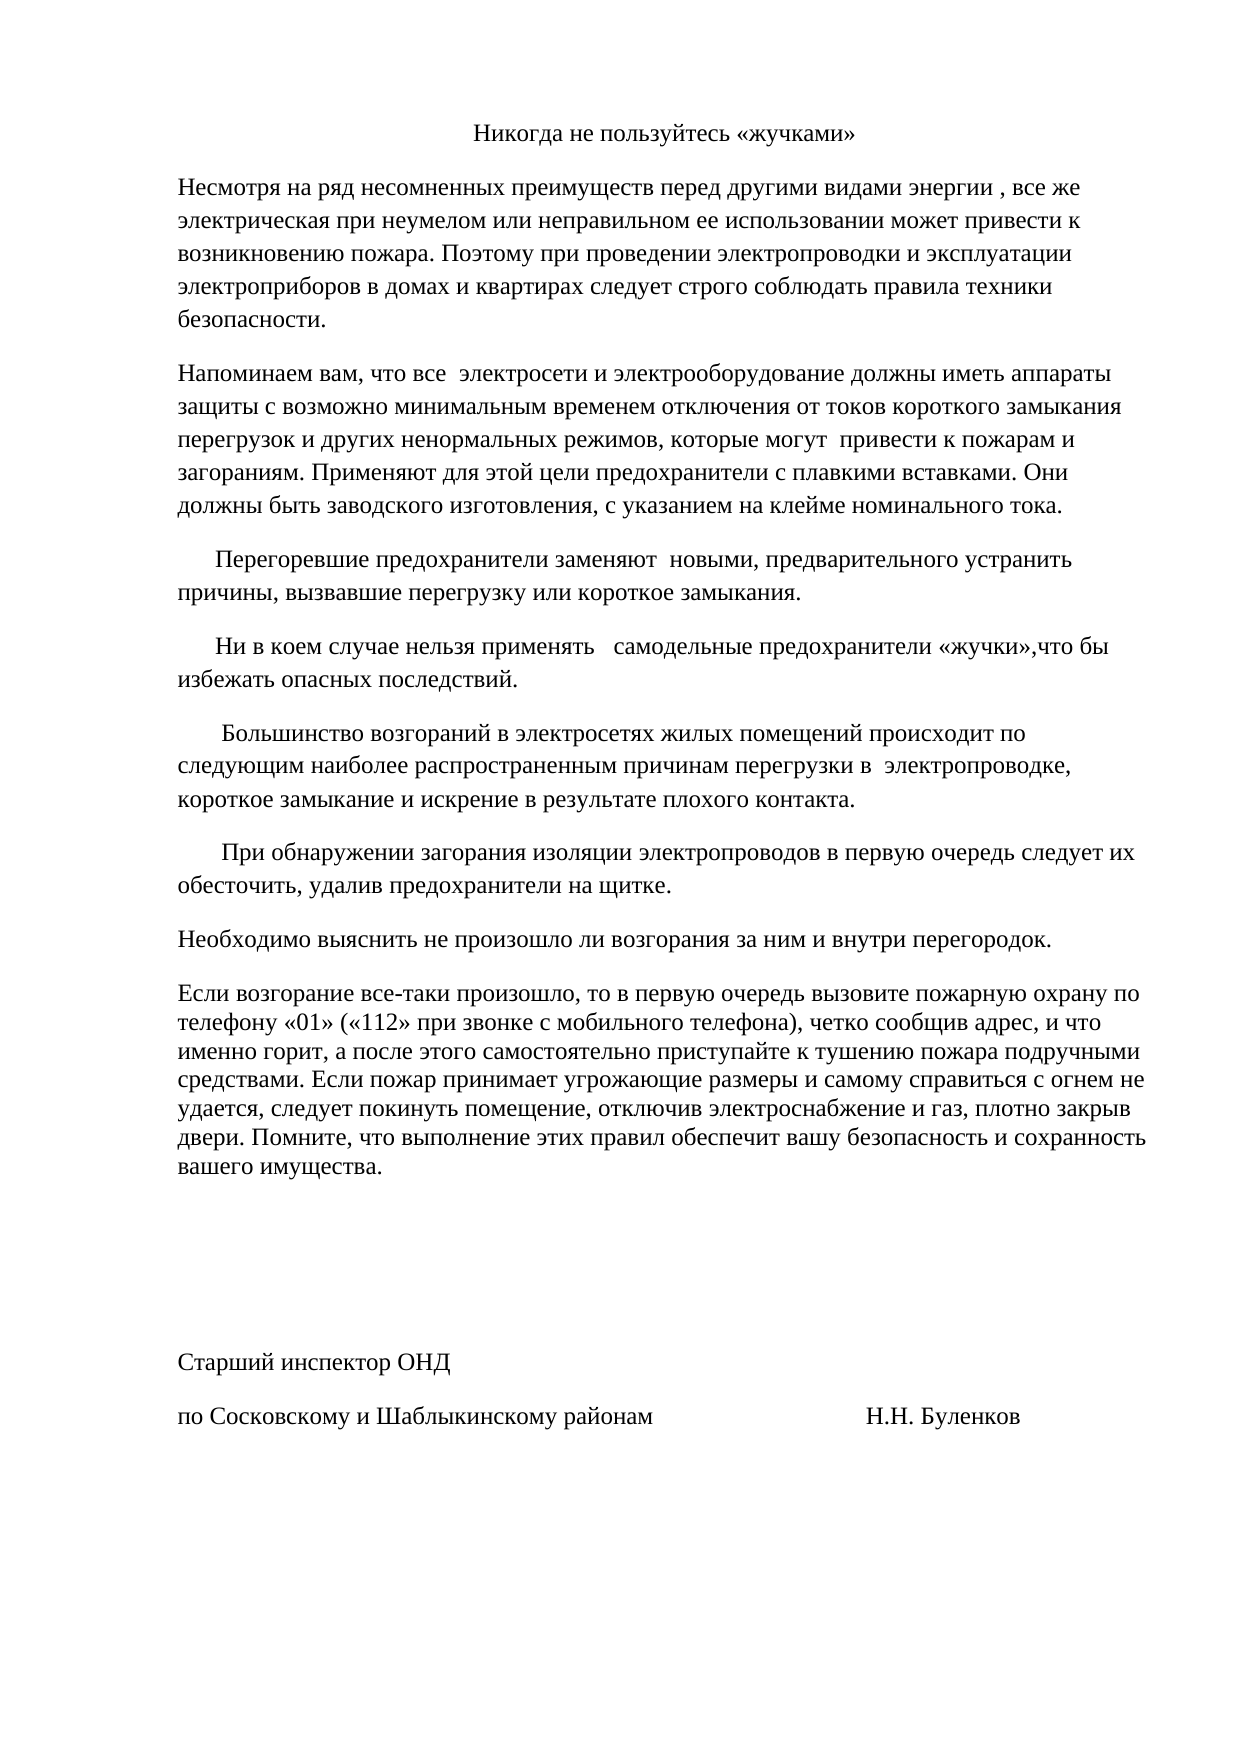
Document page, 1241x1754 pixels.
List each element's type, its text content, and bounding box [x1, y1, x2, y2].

text Перегоревшие предохранители заменяют новыми, предварительного устранить причины, вызвавшие перегрузку или короткое замыкания. [177, 544, 1152, 606]
text При обнаружении загорания изоляции электропроводов в первую очередь следует их обесточить, удалив предохранители на щитке. [177, 837, 1152, 899]
text Никогда не пользуйтесь «жучками» [177, 118, 1152, 147]
text по Сосковскому и Шаблыкинскому районам Н.Н. Буленков [177, 1401, 1152, 1429]
text Большинство возгораний в электросетях жилых помещений происходит по следующим наиболее распространенным причинам перегрузки в электропроводке, короткое замыкание и искрение в результате плохого контакта. [177, 718, 1152, 812]
text Если возгорание все-таки произошло, то в первую очередь вызовите пожарную охрану по телефону «01» («112» при звонке с мобильного телефона), четко сообщив адрес, и что именно горит, а после этого самостоятельно приступайте к тушению пожара подручными средствами. Если пожар принимает угрожающие размеры и самому справиться с огнем не удается, следует покинуть помещение, отключив электроснабжение и газ, плотно закрыв двери. Помните, что выполнение этих правил обеспечит вашу безопасность и сохранность вашего имущества. [177, 978, 1152, 1179]
text Необходимо выяснить не произошло ли возгорания за ним и внутри перегородок. [177, 924, 1152, 953]
text Напоминаем вам, что все электросети и электрооборудование должны иметь аппараты защиты с возможно минимальным временем отключения от токов короткого замыкания перегрузок и других ненормальных режимов, которые могут привести к пожарам и загораниям. Применяют для этой цели предохранители с плавкими вставками. Они должны быть заводского изготовления, с указанием на клейме номинального тока. [177, 358, 1152, 519]
text Старший инспектор ОНД [177, 1347, 1152, 1376]
text Несмотря на ряд несомненных преимуществ перед другими видами энергии , все же электрическая при неумелом или неправильном ее использовании может привести к возникновению пожара. Поэтому при проведении электропроводки и эксплуатации электроприборов в домах и квартирах следует строго соблюдать правила техники безопасности. [177, 172, 1152, 333]
text Ни в коем случае нельзя применять самодельные предохранители «жучки»,что бы избежать опасных последствий. [177, 631, 1152, 692]
